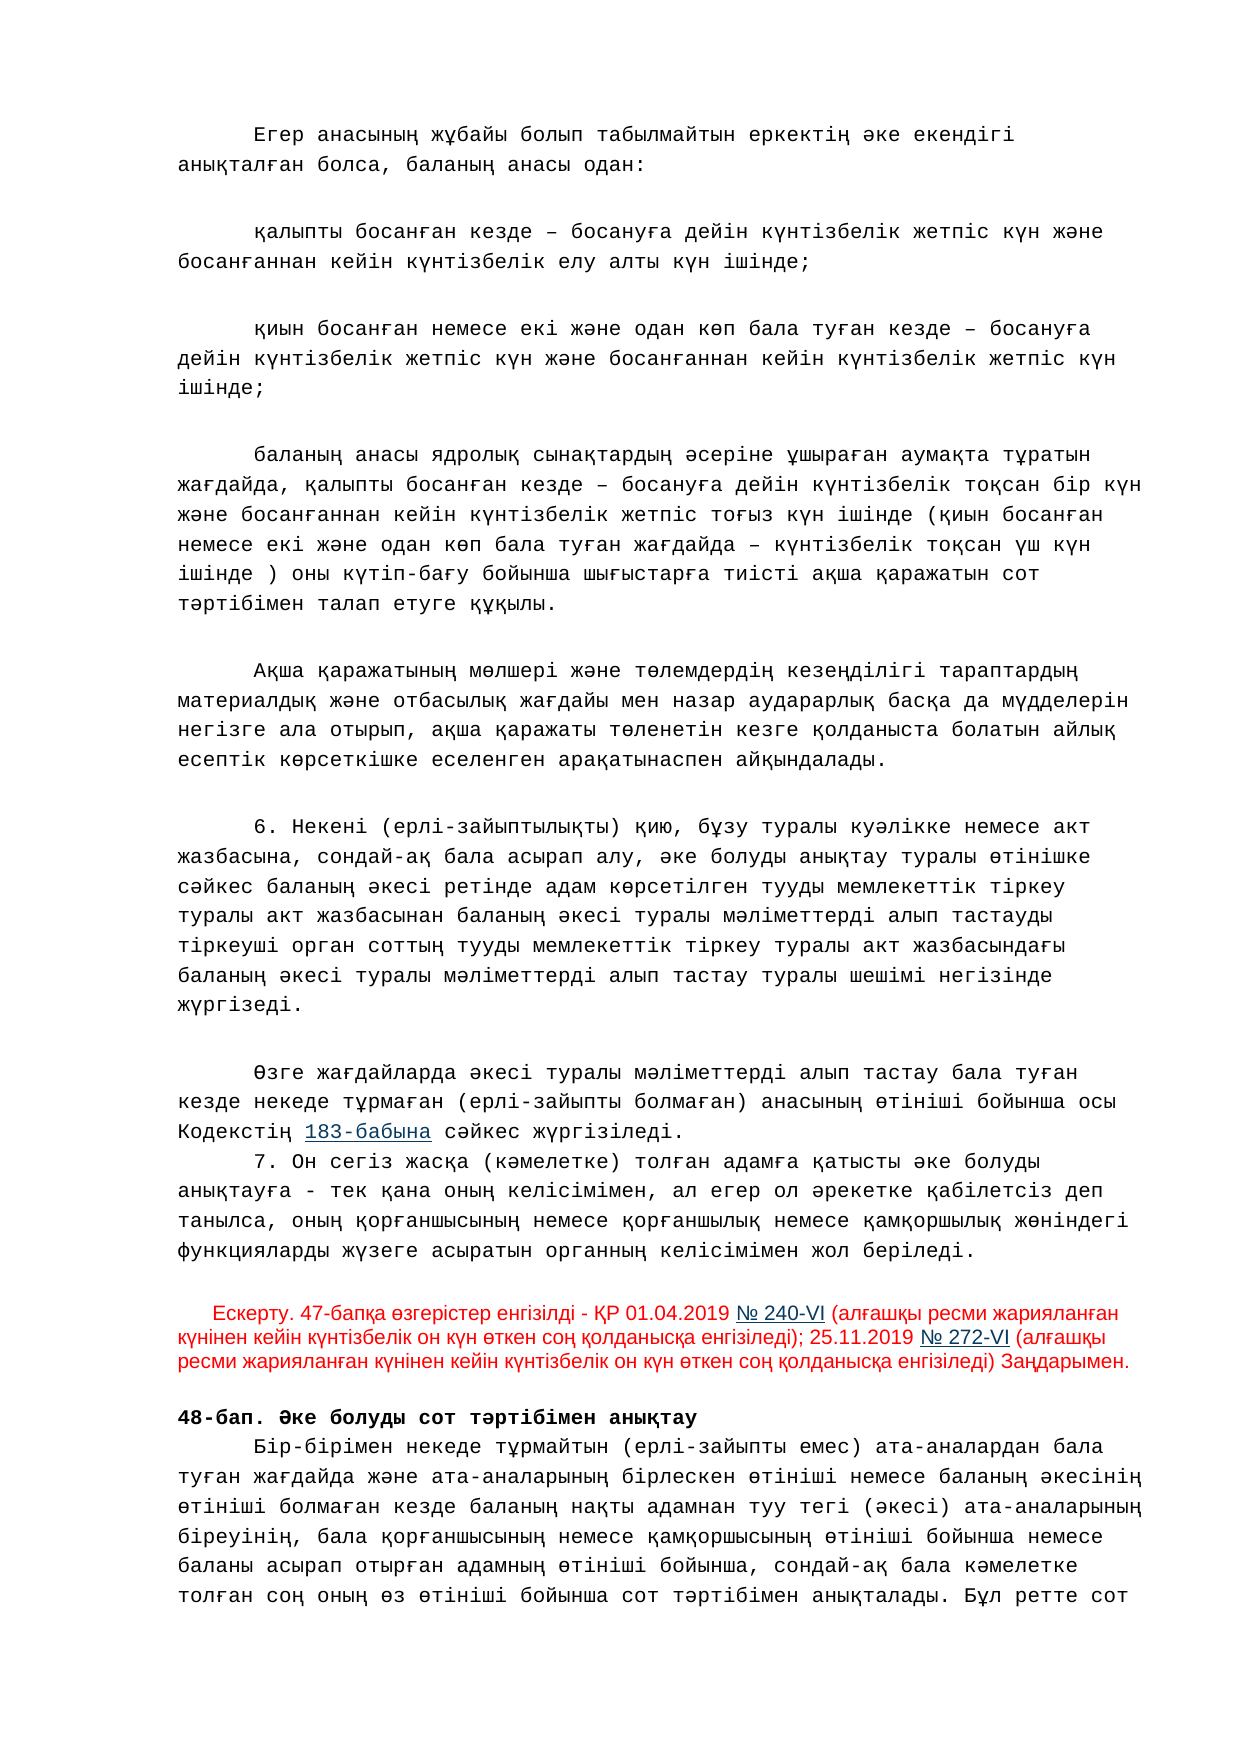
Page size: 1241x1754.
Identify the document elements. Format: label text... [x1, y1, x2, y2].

text 7. Он сегiз жасқа (кәмелетке) толған адамға қатысты әке болуды анықтауға - тек қана оның келiсiмiмен, ал егер ол әрекетке қабiлетсiз деп танылса, оның қорғаншысының немесе қорғаншылық немесе қамқоршылық жөніндегі функцияларды жүзеге асыратын органның келiсiмiмен жол берiледi. [177, 1145, 1152, 1263]
text баланың анасы ядролық сынақтардың әсеріне ұшыраған аумақта тұратын жағдайда, қалыпты босанған кезде – босануға дейін күнтізбелік тоқсан бір күн және босанғаннан кейін күнтізбелік жетпіс тоғыз күн iшiнде (қиын босанған немесе екі және одан көп бала туған жағдайда – күнтізбелік тоқсан үш күн iшiнде ) оны күтіп-бағу бойынша шығыстарға тиiстi ақша қаражатын сот тәртiбiмен талап етуге құқылы. [177, 438, 1152, 617]
text Егер анасының жұбайы болып табылмайтын еркектiң әке екендiгi анықталған болса, баланың анасы одан: [177, 118, 1152, 177]
text Өзге жағдайларда әкесі туралы мәліметтерді алып тастау бала туған кезде некеде тұрмаған (ерлі-зайыпты болмаған) анасының өтініші бойынша осы Кодекстің 183-бабына сәйкес жүргізіледі. [177, 1056, 1152, 1145]
text Ақша қаражатының мөлшерi және төлемдердің кезеңділігі тараптардың материалдық және отбасылық жағдайы мен назар аударарлық басқа да мүдделерiн негiзге ала отырып, ақша қаражаты төленетін кезге қолданыста болатын айлық есептiк көрсеткiшке еселенген арақатынаспен айқындалады. [177, 654, 1152, 773]
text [177, 1431, 1152, 1609]
text Ескерту. 47-бапқа өзгерістер енгізілді - ҚР 01.04.2019 № 240-VI (алғашқы ресми жарияланған күнінен кейін күнтізбелік он күн өткен соң қолданысқа енгізіледі); 25.11.2019 № 272-VI (алғашқы ресми жарияланған күнінен кейін күнтізбелік он күн өткен соң қолданысқа енгізіледі) Заңдарымен. [177, 1301, 1152, 1401]
text қиын босанған немесе екі және одан көп бала туған кезде – босануға дейін күнтізбелік жетпіс күн және босанғаннан кейін күнтізбелік жетпіс күн ішінде; [177, 312, 1152, 401]
text қалыпты босанған кезде – босануға дейін күнтізбелік жетпіс күн және босанғаннан кейін күнтізбелік елу алты күн ішінде; [177, 215, 1152, 274]
text 48-бап. Әке болуды сот тәртібімен анықтау [177, 1401, 1152, 1431]
text 6. Некені (ерлі-зайыптылықты) қию, бұзу туралы куәлікке немесе акт жазбасына, сондай-ақ бала асырап алу, әке болуды анықтау туралы өтінішке сәйкес баланың әкесі ретінде адам көрсетілген тууды мемлекеттік тіркеу туралы акт жазбасынан баланың әкесі туралы мәліметтерді алып тастауды тіркеуші орган соттың тууды мемлекеттік тіркеу туралы акт жазбасындағы баланың әкесі туралы мәліметтерді алып тастау туралы шешімі негізінде жүргізеді. [177, 810, 1152, 1018]
